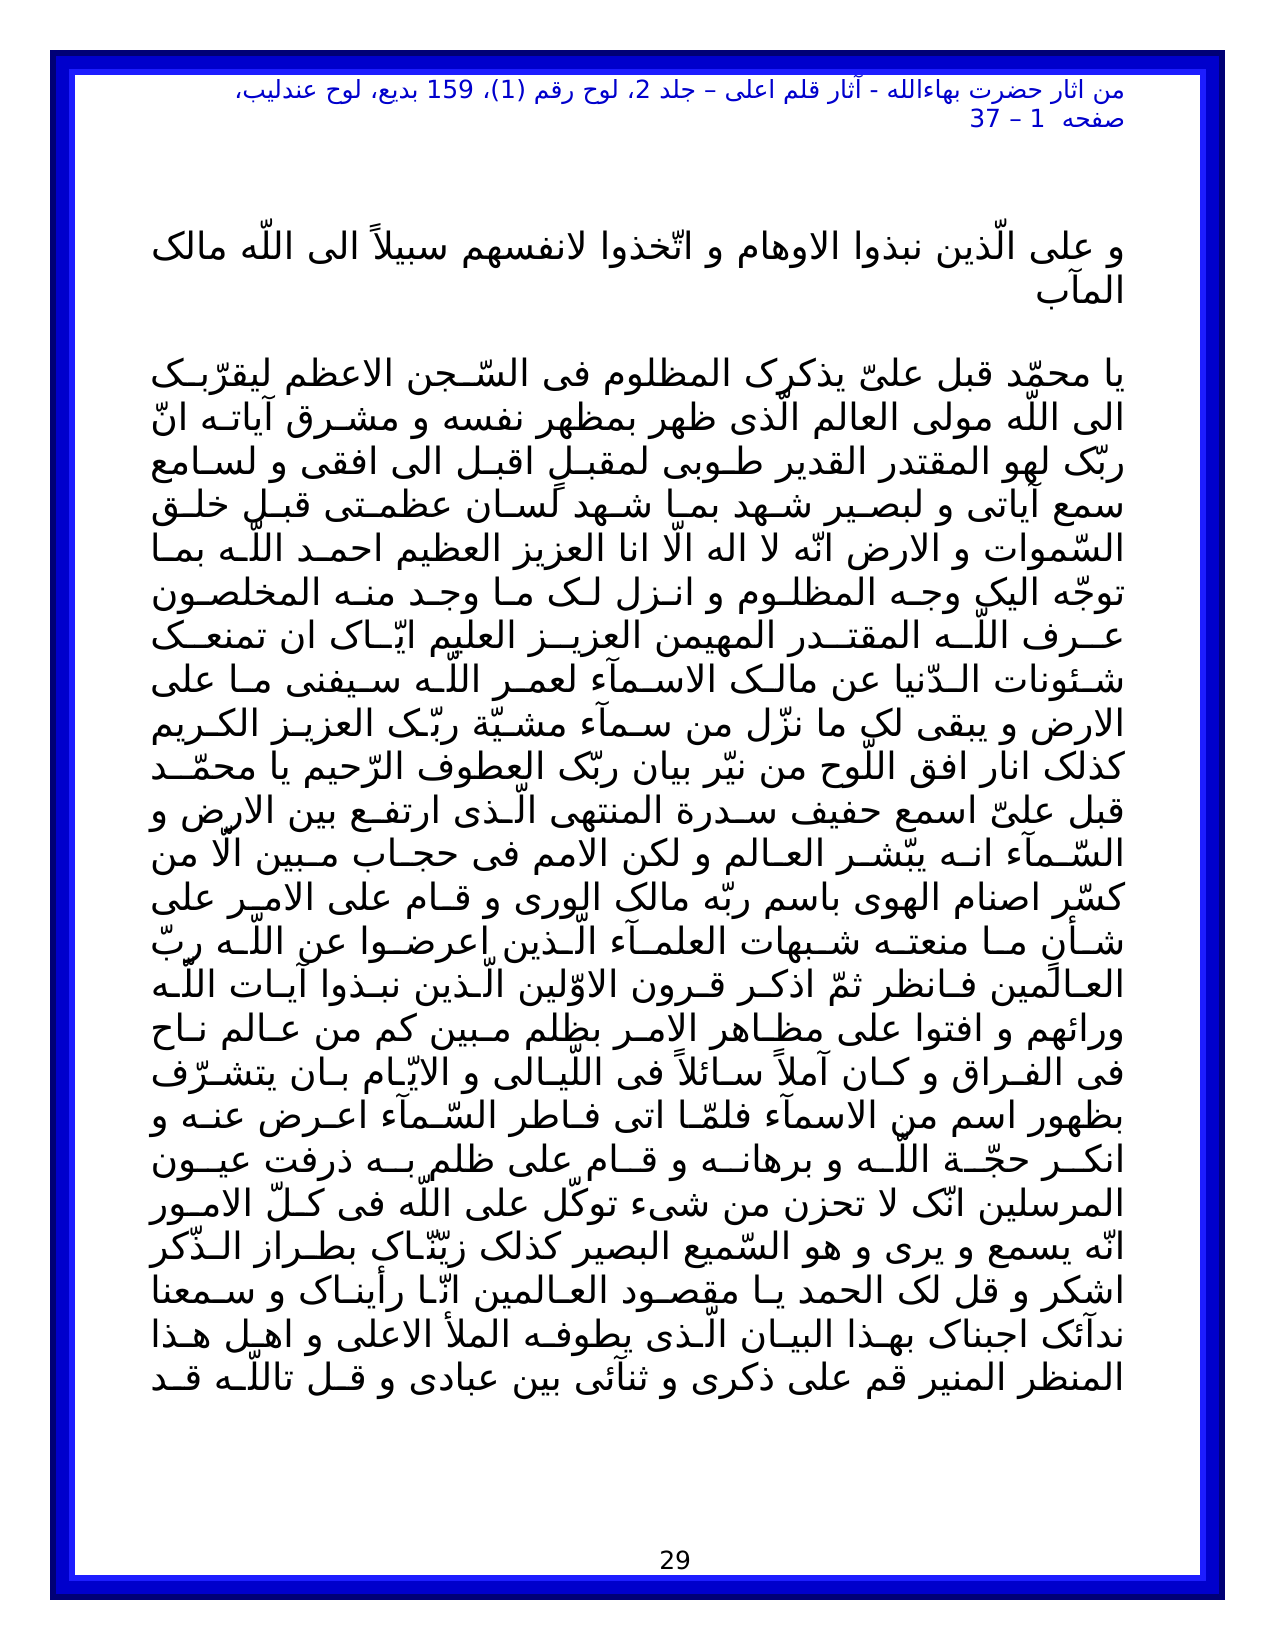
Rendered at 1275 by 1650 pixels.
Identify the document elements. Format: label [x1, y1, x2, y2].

text [150, 352, 1125, 1399]
text [150, 225, 1125, 312]
